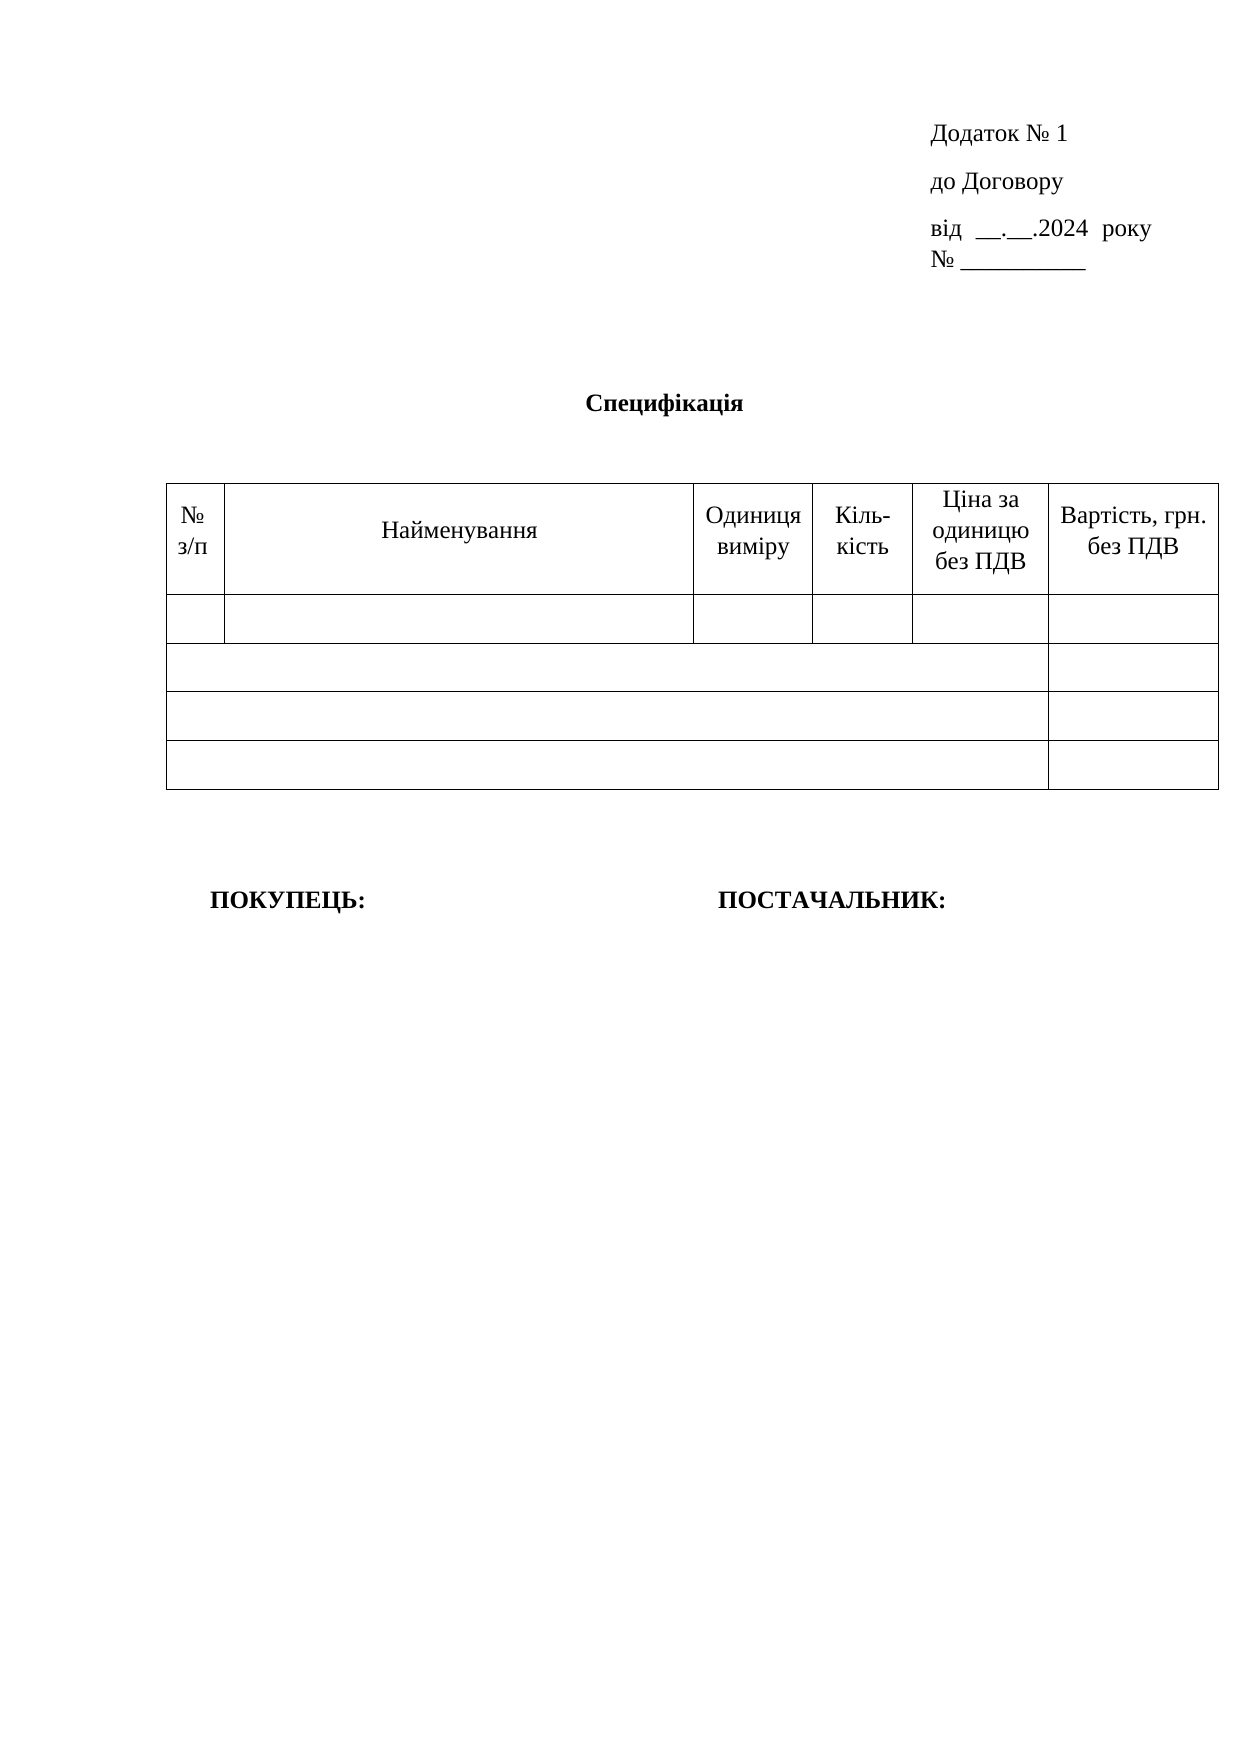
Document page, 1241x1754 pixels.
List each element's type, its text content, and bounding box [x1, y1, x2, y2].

text від __.__.2024 року № __________ [930, 213, 1152, 273]
table_cell [1049, 644, 1218, 691]
text до Договору [930, 166, 1152, 194]
table_header ПОСТАЧАЛЬНИК: [707, 885, 1207, 933]
table_cell [167, 692, 1048, 740]
text Додаток № 1 [930, 118, 1152, 147]
table_header Ціна за одиницю без ПДВ [913, 484, 1048, 594]
table_cell [1049, 741, 1218, 789]
table_cell [913, 595, 1048, 642]
table_cell [694, 595, 812, 642]
table_cell [167, 595, 224, 642]
table_header Кіль-кість [813, 484, 912, 594]
table_header ПОКУПЕЦЬ: [140, 885, 707, 933]
table_cell [167, 741, 1048, 789]
table_header Вартість, грн. без ПДВ [1049, 484, 1218, 594]
table_cell [1049, 692, 1218, 740]
text Специфікація [177, 388, 1152, 416]
table_cell [813, 595, 912, 642]
table_cell [225, 595, 693, 642]
table_cell [1049, 595, 1218, 642]
table_header Одиниця виміру [694, 484, 812, 594]
table_header № з/п [167, 484, 224, 594]
table_header Найменування [225, 484, 693, 594]
table_cell [167, 644, 1048, 691]
